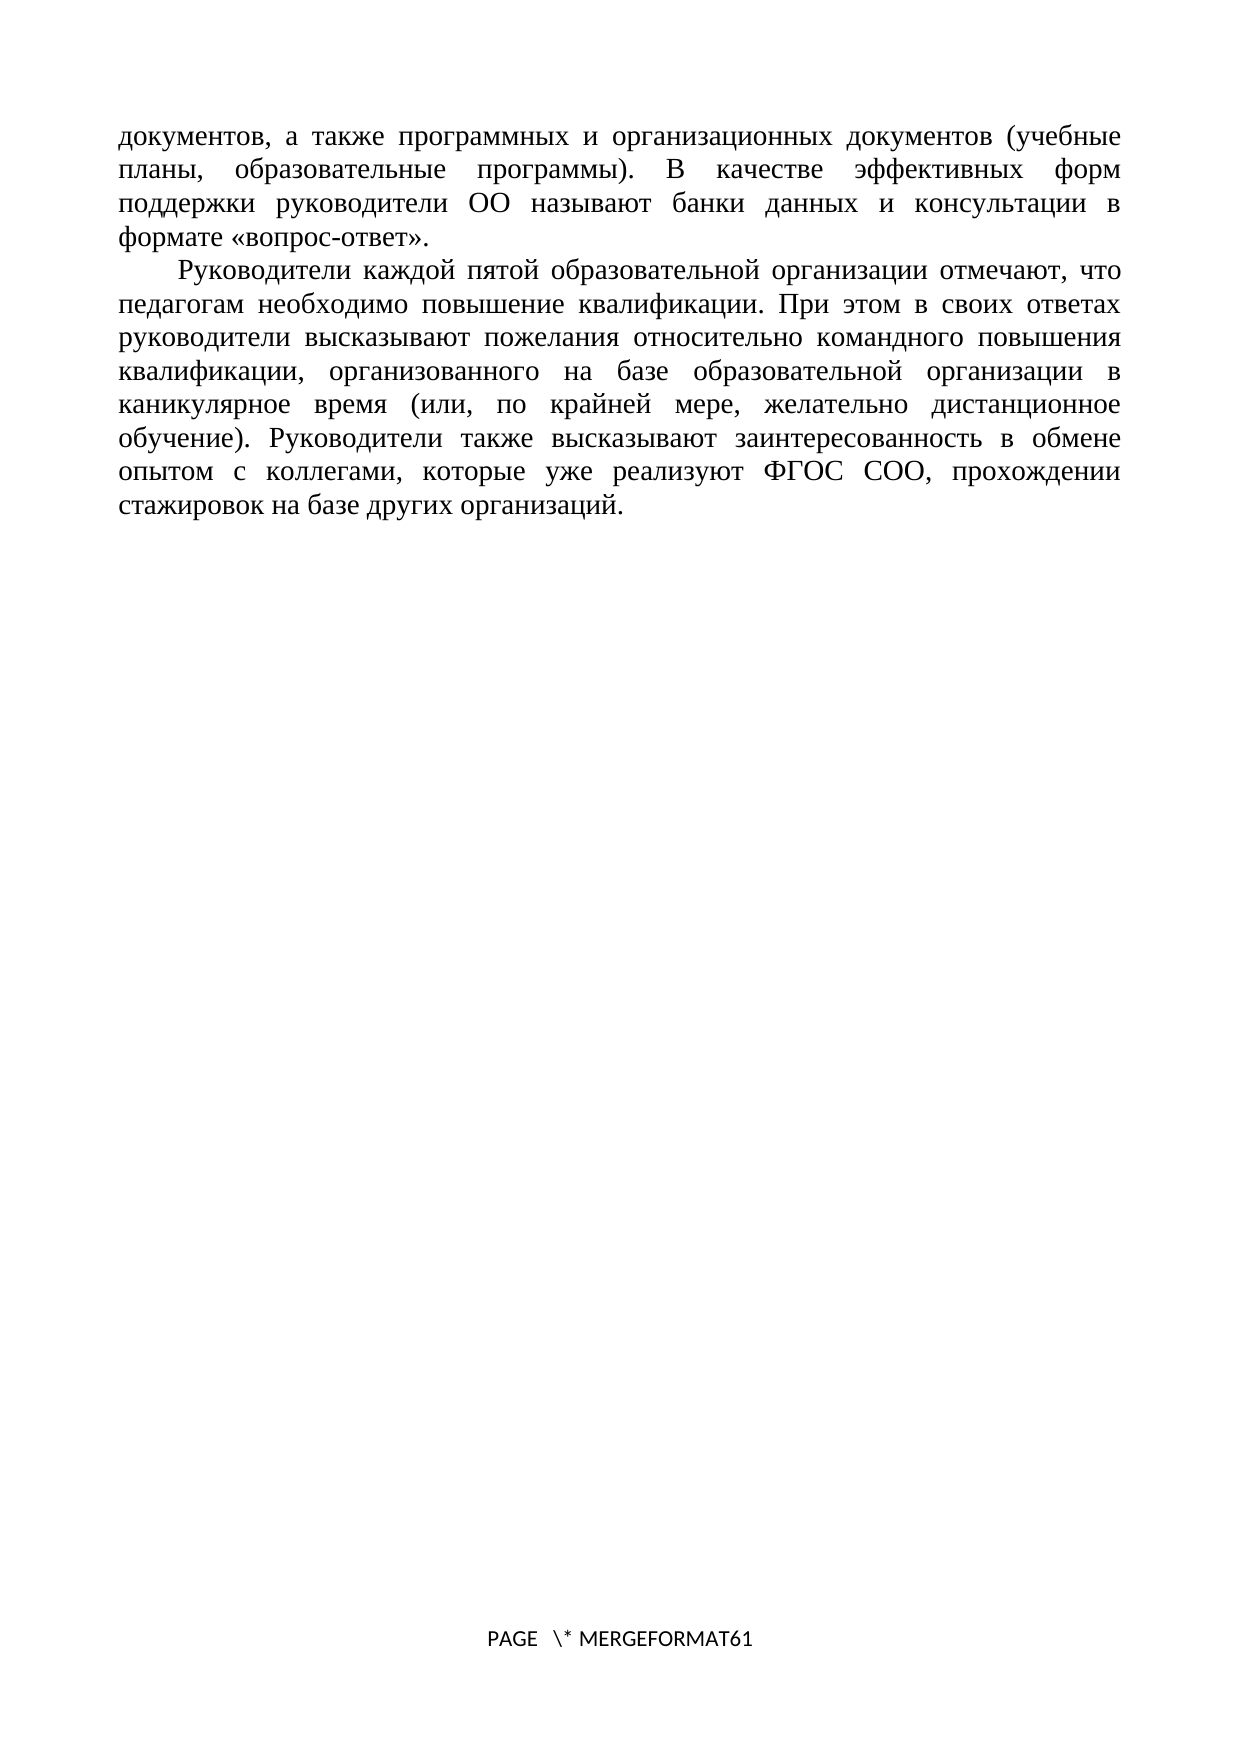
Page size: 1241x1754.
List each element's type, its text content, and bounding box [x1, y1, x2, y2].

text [118, 118, 1122, 252]
text Руководители каждой пятой образовательной организации отмечают, что педагогам необходимо повышение квалификации. При этом в своих ответах руководители высказывают пожелания относительно командного повышения квалификации, организованного на базе образовательной организации в каникулярное время (или, по крайней мере, желательно дистанционное обучение). Руководители также высказывают заинтересованность в обмене опытом с коллегами, которые уже реализуют ФГОС СОО, прохождении стажировок на базе других организаций. [118, 252, 1122, 521]
